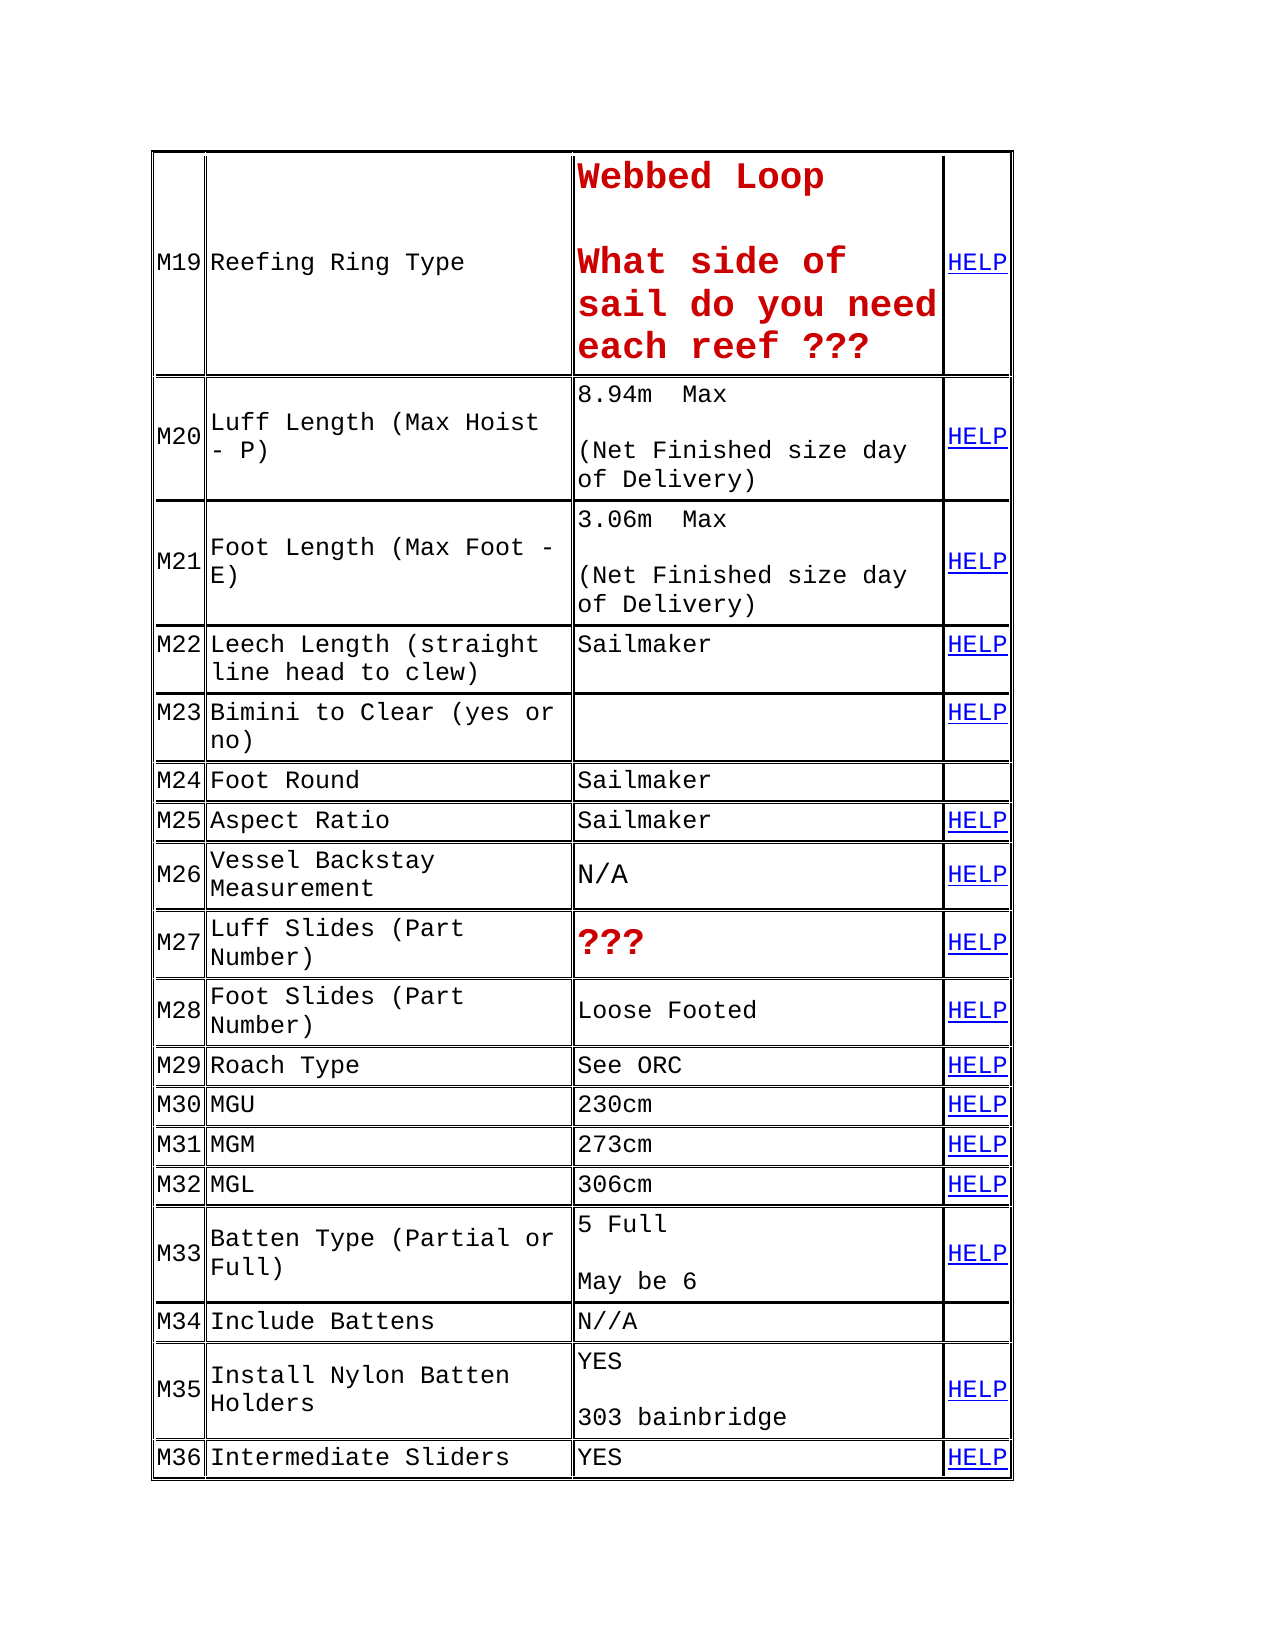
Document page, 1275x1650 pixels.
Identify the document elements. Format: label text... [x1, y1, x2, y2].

table_cell 3.06m Max (Net Finished size day of Delivery) [575, 502, 942, 624]
table_cell Sailmaker [575, 627, 942, 692]
table_cell M19 [154, 153, 206, 374]
table_cell M28 [152, 977, 206, 1045]
table_cell HELP [945, 624, 1010, 692]
table_cell HELP [945, 800, 1011, 840]
table_cell See ORC [575, 1048, 942, 1085]
table_cell [945, 760, 1011, 800]
table_cell Intermediate Sliders [206, 1438, 573, 1477]
table_cell HELP [945, 692, 1010, 760]
table_cell M35 [152, 1341, 206, 1437]
table_cell M31 [154, 1125, 204, 1164]
table_cell HELP [943, 977, 1012, 1045]
table_cell Foot Round [207, 764, 571, 800]
table_cell Aspect Ratio [207, 804, 571, 840]
table_cell YES 303 bainbridge [575, 1344, 942, 1437]
table_cell Webbed Loop What side of sail do you need each reef ??? [573, 153, 943, 374]
table_cell 8.94m Max (Net Finished size day of Delivery) [575, 378, 942, 499]
table_cell Install Nylon Batten Holders [207, 1344, 571, 1437]
table_cell M26 [154, 840, 204, 908]
table_cell HELP [945, 374, 1011, 499]
table_cell Reefing Ring Type [206, 152, 573, 374]
table_cell M33 [154, 1204, 204, 1301]
table_cell N//A [575, 1304, 942, 1341]
table_cell HELP [943, 1341, 1012, 1437]
table_cell M22 [154, 624, 204, 692]
table_cell [945, 1301, 1010, 1341]
table_cell YES [573, 1441, 943, 1477]
table_cell Luff Slides (Part Number) [207, 912, 571, 977]
table_cell Roach Type [207, 1048, 571, 1085]
table_cell HELP [943, 153, 1010, 374]
table_cell M32 [154, 1165, 204, 1204]
table_cell HELP [943, 1085, 1012, 1124]
table_cell [575, 695, 942, 760]
table_cell N/A [575, 844, 942, 908]
table_cell Sailmaker [575, 764, 942, 800]
table_cell M34 [154, 1301, 204, 1341]
table_cell M27 [154, 908, 204, 977]
table_cell Leech Length (straight line head to clew) [207, 627, 571, 692]
table_cell 306cm [575, 1168, 942, 1204]
table_cell HELP [943, 1045, 1012, 1085]
table_cell M24 [154, 760, 204, 800]
table_cell M23 [154, 692, 204, 760]
table_cell HELP [945, 840, 1011, 908]
table_cell Foot Length (Max Foot - E) [207, 502, 571, 624]
table_cell HELP [943, 1438, 1011, 1477]
table_cell M25 [154, 800, 204, 840]
table_cell M29 [152, 1045, 206, 1085]
table_cell HELP [945, 908, 1011, 977]
table_cell MGM [207, 1128, 571, 1164]
table_cell 273cm [575, 1128, 942, 1164]
table_cell 230cm [575, 1088, 942, 1124]
table_cell HELP [945, 1165, 1011, 1204]
table_cell Loose Footed [575, 980, 942, 1045]
table_cell HELP [945, 1125, 1011, 1164]
table_cell Foot Slides (Part Number) [207, 980, 571, 1045]
table_cell HELP [945, 499, 1010, 624]
table_cell MGL [207, 1168, 571, 1204]
table_cell Sailmaker [575, 804, 942, 840]
table_cell ??? [575, 912, 942, 977]
table_cell Bimini to Clear (yes or no) [207, 695, 571, 760]
table_cell 5 Full May be 6 [575, 1208, 942, 1301]
table_cell M20 [154, 374, 204, 499]
table_cell Include Battens [207, 1304, 571, 1341]
table_cell M30 [152, 1085, 206, 1124]
table_cell MGU [207, 1088, 571, 1124]
table_cell Vessel Backstay Measurement [207, 844, 571, 908]
table_cell M21 [154, 499, 204, 624]
table_cell HELP [945, 1204, 1011, 1301]
table_cell Batten Type (Partial or Full) [207, 1208, 571, 1301]
table_cell M36 [154, 1438, 206, 1477]
table_cell Luff Length (Max Hoist - P) [207, 378, 571, 499]
